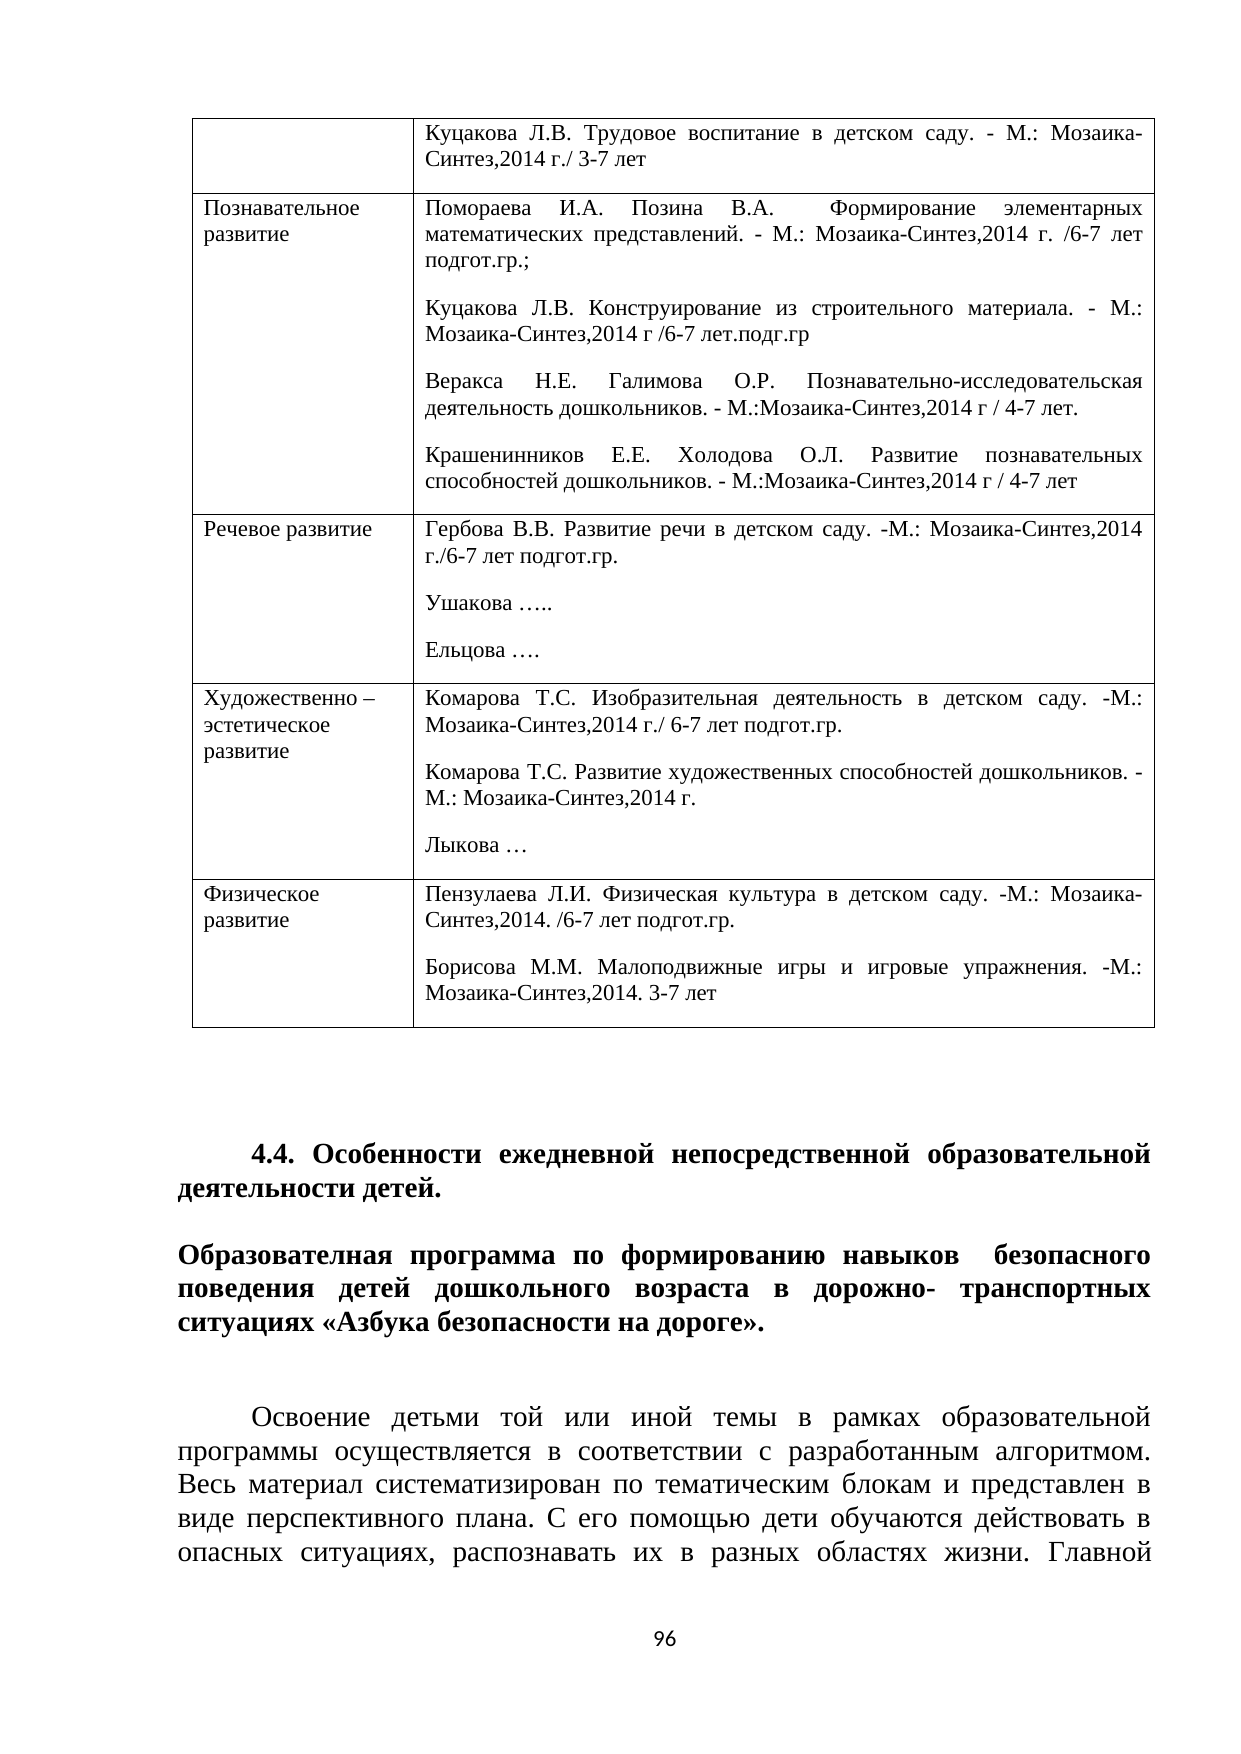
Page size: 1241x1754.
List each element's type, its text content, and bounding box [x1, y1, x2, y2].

table_cell Речевое развитие [193, 515, 413, 683]
table_cell Художественно – эстетическое развитие [193, 684, 413, 878]
table_cell Комарова Т.С. Изобразительная деятельность в детском саду. -М.: Мозаика-Синтез,2014 г./ 6-7 лет подгот.гр. Комарова Т.С. Развитие художественных способностей дошкольников. -М.: Мозаика-Синтез,2014 г. Лыкова … [414, 684, 1154, 878]
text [177, 1399, 1152, 1567]
table_cell Гербова В.В. Развитие речи в детском саду. -М.: Мозаика-Синтез,2014 г./6-7 лет подгот.гр. Ушакова ….. Ельцова …. [414, 515, 1154, 683]
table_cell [414, 119, 1154, 193]
table_cell Познавательное развитие [193, 194, 413, 514]
text Образователная программа по формированию навыков безопасного поведения детей дошкольного возраста в дорожно- транспортных ситуациях «Азбука безопасности на дороге». [177, 1237, 1152, 1338]
text 4.4. Особенности ежедневной непосредственной образовательной деятельности детей. [177, 1136, 1152, 1203]
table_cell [193, 119, 413, 193]
table_cell Физическое развитие [193, 880, 413, 1027]
table_cell Пензулаева Л.И. Физическая культура в детском саду. -М.: Мозаика-Синтез,2014. /6-7 лет подгот.гр. Борисова М.М. Малоподвижные игры и игровые упражнения. -М.: Мозаика-Синтез,2014. 3-7 лет [414, 880, 1154, 1027]
table_cell Помораева И.А. Позина В.А. Формирование элементарных математических представлений. - М.: Мозаика-Синтез,2014 г. /6-7 лет подгот.гр.; Куцакова Л.В. Конструирование из строительного материала. - М.: Мозаика-Синтез,2014 г /6-7 лет.подг.гр Веракса Н.Е. Галимова О.Р. Познавательно-исследовательская деятельность дошкольников. - М.:Мозаика-Синтез,2014 г / 4-7 лет. Крашенинников Е.Е. Холодова О.Л. Развитие познавательных способностей дошкольников. - М.:Мозаика-Синтез,2014 г / 4-7 лет [414, 194, 1154, 514]
